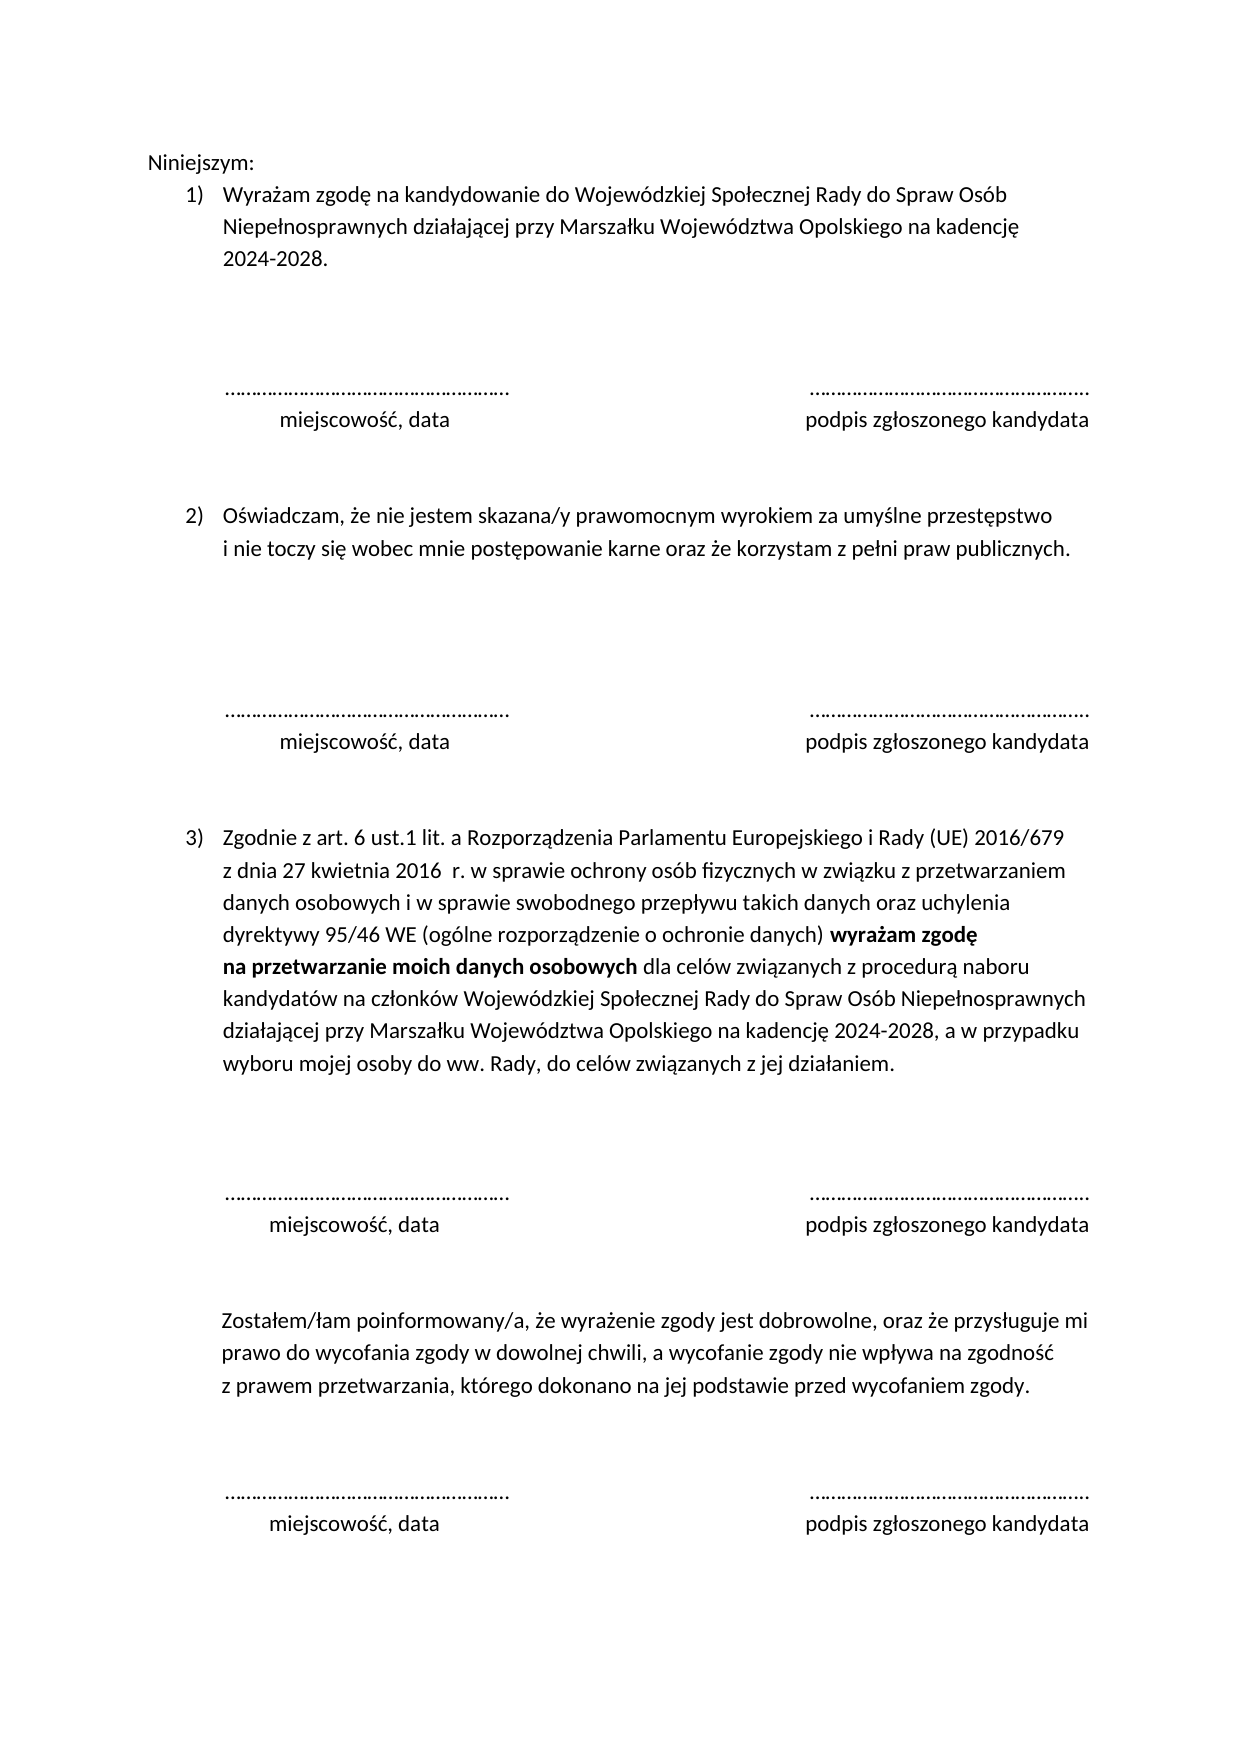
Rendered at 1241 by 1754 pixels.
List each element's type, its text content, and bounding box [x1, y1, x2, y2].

list miejscowość, data podpis zgłoszonego kandydata [223, 727, 1093, 755]
text Zostałem/łam poinformowany/a, że wyrażenie zgody jest dobrowolne, oraz że przysługuje mi prawo do wycofania zgody w dowolnej chwili, a wycofanie zgody nie wpływa na zgodność z prawem przetwarzania, którego dokonano na jej podstawie przed wycofaniem zgody. [221, 1306, 1093, 1399]
list Oświadczam, że nie jestem skazana/y prawomocnym wyrokiem za umyślne przestępstwo i nie toczy się wobec mnie postępowanie karne oraz że korzystam z pełni praw publicznych. [185, 502, 1093, 562]
list miejscowość, data podpis zgłoszonego kandydata [223, 1210, 1093, 1238]
list miejscowość, data podpis zgłoszonego kandydata [223, 1509, 1093, 1537]
list miejscowość, data podpis zgłoszonego kandydata [223, 405, 1093, 433]
list Niniejszym: [148, 148, 1093, 176]
list ……………………………………………… …………………………………………….. [148, 373, 1093, 401]
list ……………………………………………… …………………………………………….. [148, 1477, 1093, 1505]
list Zgodnie z art. 6 ust.1 lit. a Rozporządzenia Parlamentu Europejskiego i Rady (UE) 2016/679 z dnia 27 kwietnia 2016 r. w sprawie ochrony osób fizycznych w związku z przetwarzaniem danych osobowych i w sprawie swobodnego przepływu takich danych oraz uchylenia dyrektywy 95/46 WE (ogólne rozporządzenie o ochronie danych) wyrażam zgodę na przetwarzanie moich danych osobowych dla celów związanych z procedurą naboru kandydatów na członków Wojewódzkiej Społecznej Rady do Spraw Osób Niepełnosprawnych działającej przy Marszałku Województwa Opolskiego na kadencję 2024-2028, a w przypadku wyboru mojej osoby do ww. Rady, do celów związanych z jej działaniem. [185, 823, 1093, 1077]
list ……………………………………………… …………………………………………….. [148, 1178, 1093, 1206]
list ……………………………………………… …………………………………………….. [148, 695, 1093, 723]
list Wyrażam zgodę na kandydowanie do Wojewódzkiej Społecznej Rady do Spraw Osób Niepełnosprawnych działającej przy Marszałku Województwa Opolskiego na kadencję 2024-2028. [185, 180, 1093, 272]
